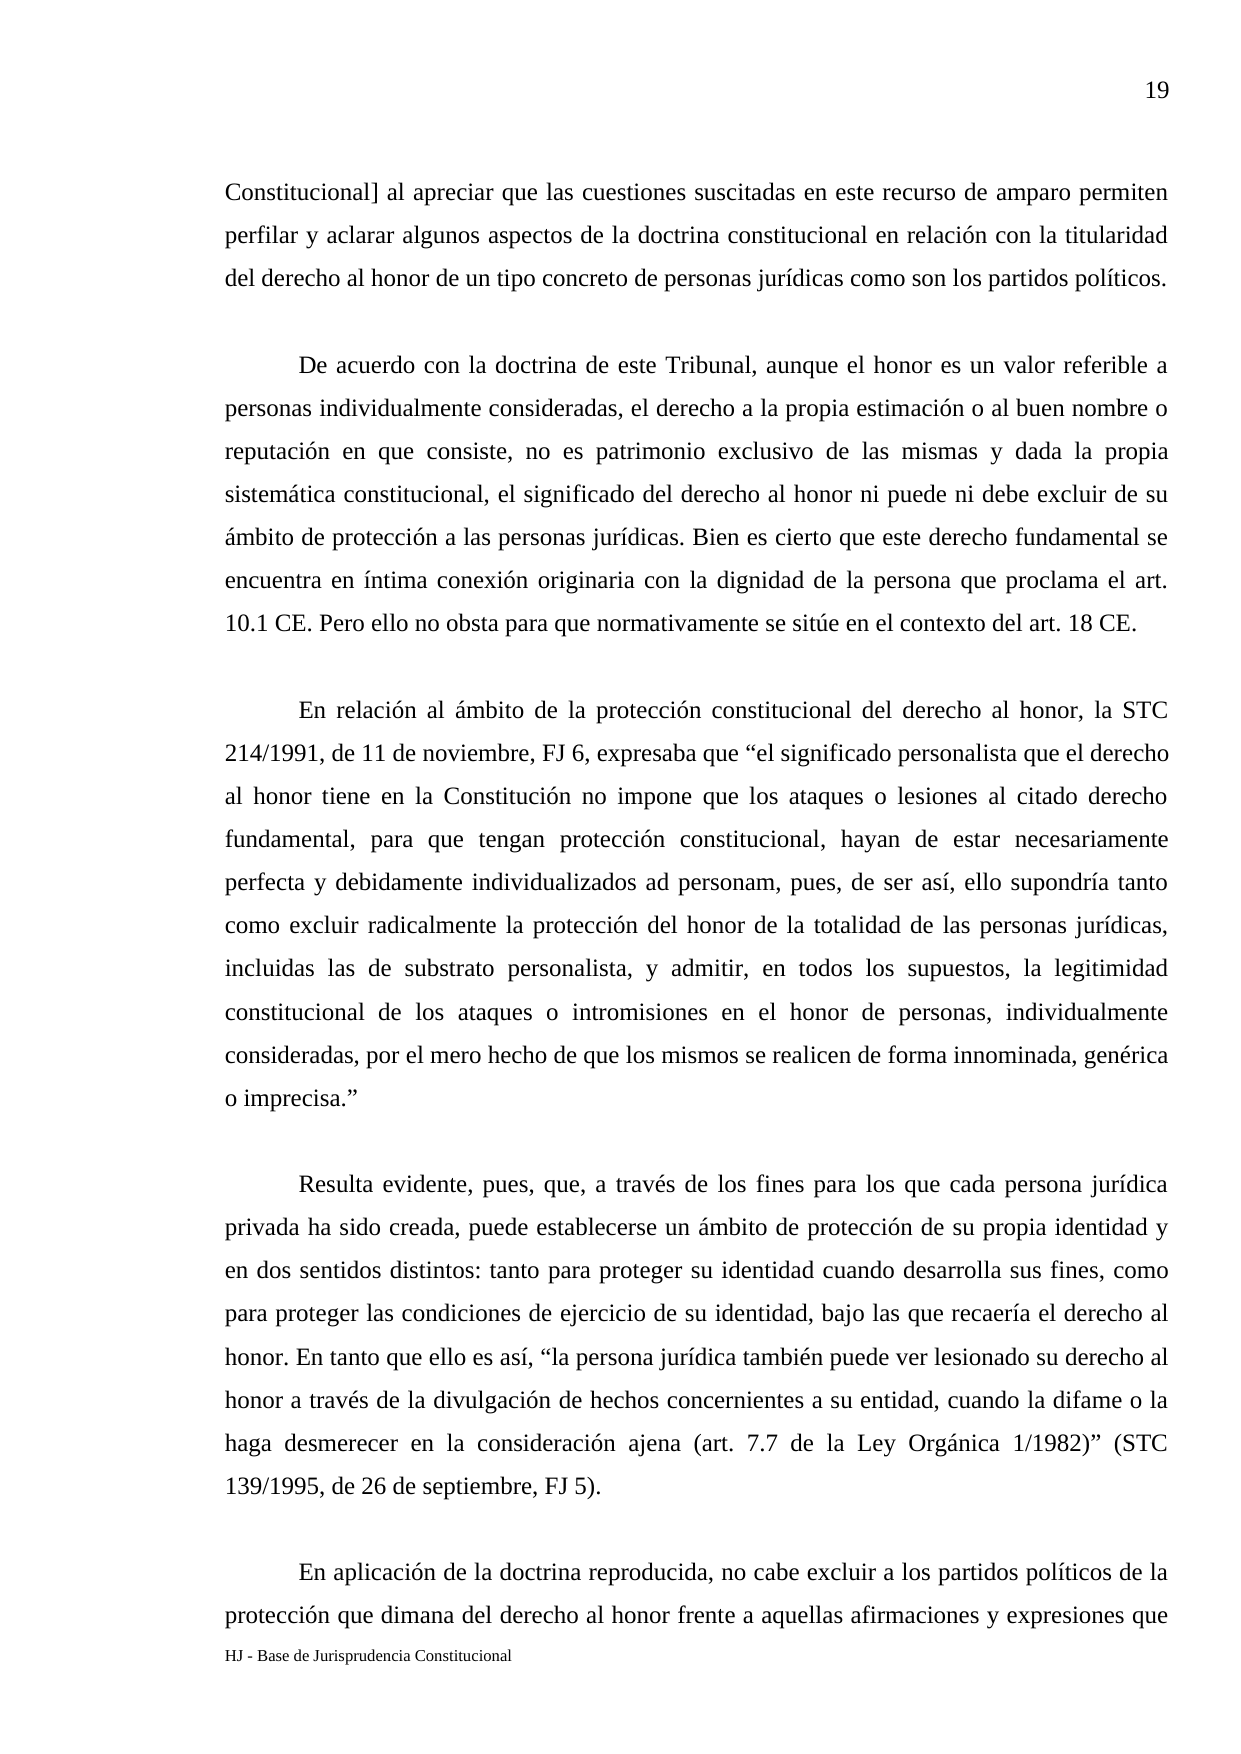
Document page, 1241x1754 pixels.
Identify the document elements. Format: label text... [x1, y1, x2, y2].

text En relación al ámbito de la protección constitucional del derecho al honor, la STC 214/1991, de 11 de noviembre, FJ 6, expresaba que “el significado personalista que el derecho al honor tiene en la Constitución no impone que los ataques o lesiones al citado derecho fundamental, para que tengan protección constitucional, hayan de estar necesariamente perfecta y debidamente individualizados ad personam, pues, de ser así, ello supondría tanto como excluir radicalmente la protección del honor de la totalidad de las personas jurídicas, incluidas las de substrato personalista, y admitir, en todos los supuestos, la legitimidad constitucional de los ataques o intromisiones en el honor de personas, individualmente consideradas, por el mero hecho de que los mismos se realicen de forma innominada, genérica o imprecisa.” [224, 695, 1169, 1112]
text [224, 1557, 1169, 1629]
text Resulta evidente, pues, que, a través de los fines para los que cada persona jurídica privada ha sido creada, puede establecerse un ámbito de protección de su propia identidad y en dos sentidos distintos: tanto para proteger su identidad cuando desarrolla sus fines, como para proteger las condiciones de ejercicio de su identidad, bajo las que recaería el derecho al honor. En tanto que ello es así, “la persona jurídica también puede ver lesionado su derecho al honor a través de la divulgación de hechos concernientes a su entidad, cuando la difame o la haga desmerecer en la consideración ajena (art. 7.7 de la Ley Orgánica 1/1982)” (STC 139/1995, de 26 de septiembre, FJ 5). [224, 1169, 1169, 1500]
text De acuerdo con la doctrina de este Tribunal, aunque el honor es un valor referible a personas individualmente consideradas, el derecho a la propia estimación o al buen nombre o reputación en que consiste, no es patrimonio exclusivo de las mismas y dada la propia sistemática constitucional, el significado del derecho al honor ni puede ni debe excluir de su ámbito de protección a las personas jurídicas. Bien es cierto que este derecho fundamental se encuentra en íntima conexión originaria con la dignidad de la persona que proclama el art. 10.1 CE. Pero ello no obsta para que normativamente se sitúe en el contexto del art. 18 CE. [224, 350, 1169, 637]
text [224, 177, 1169, 292]
